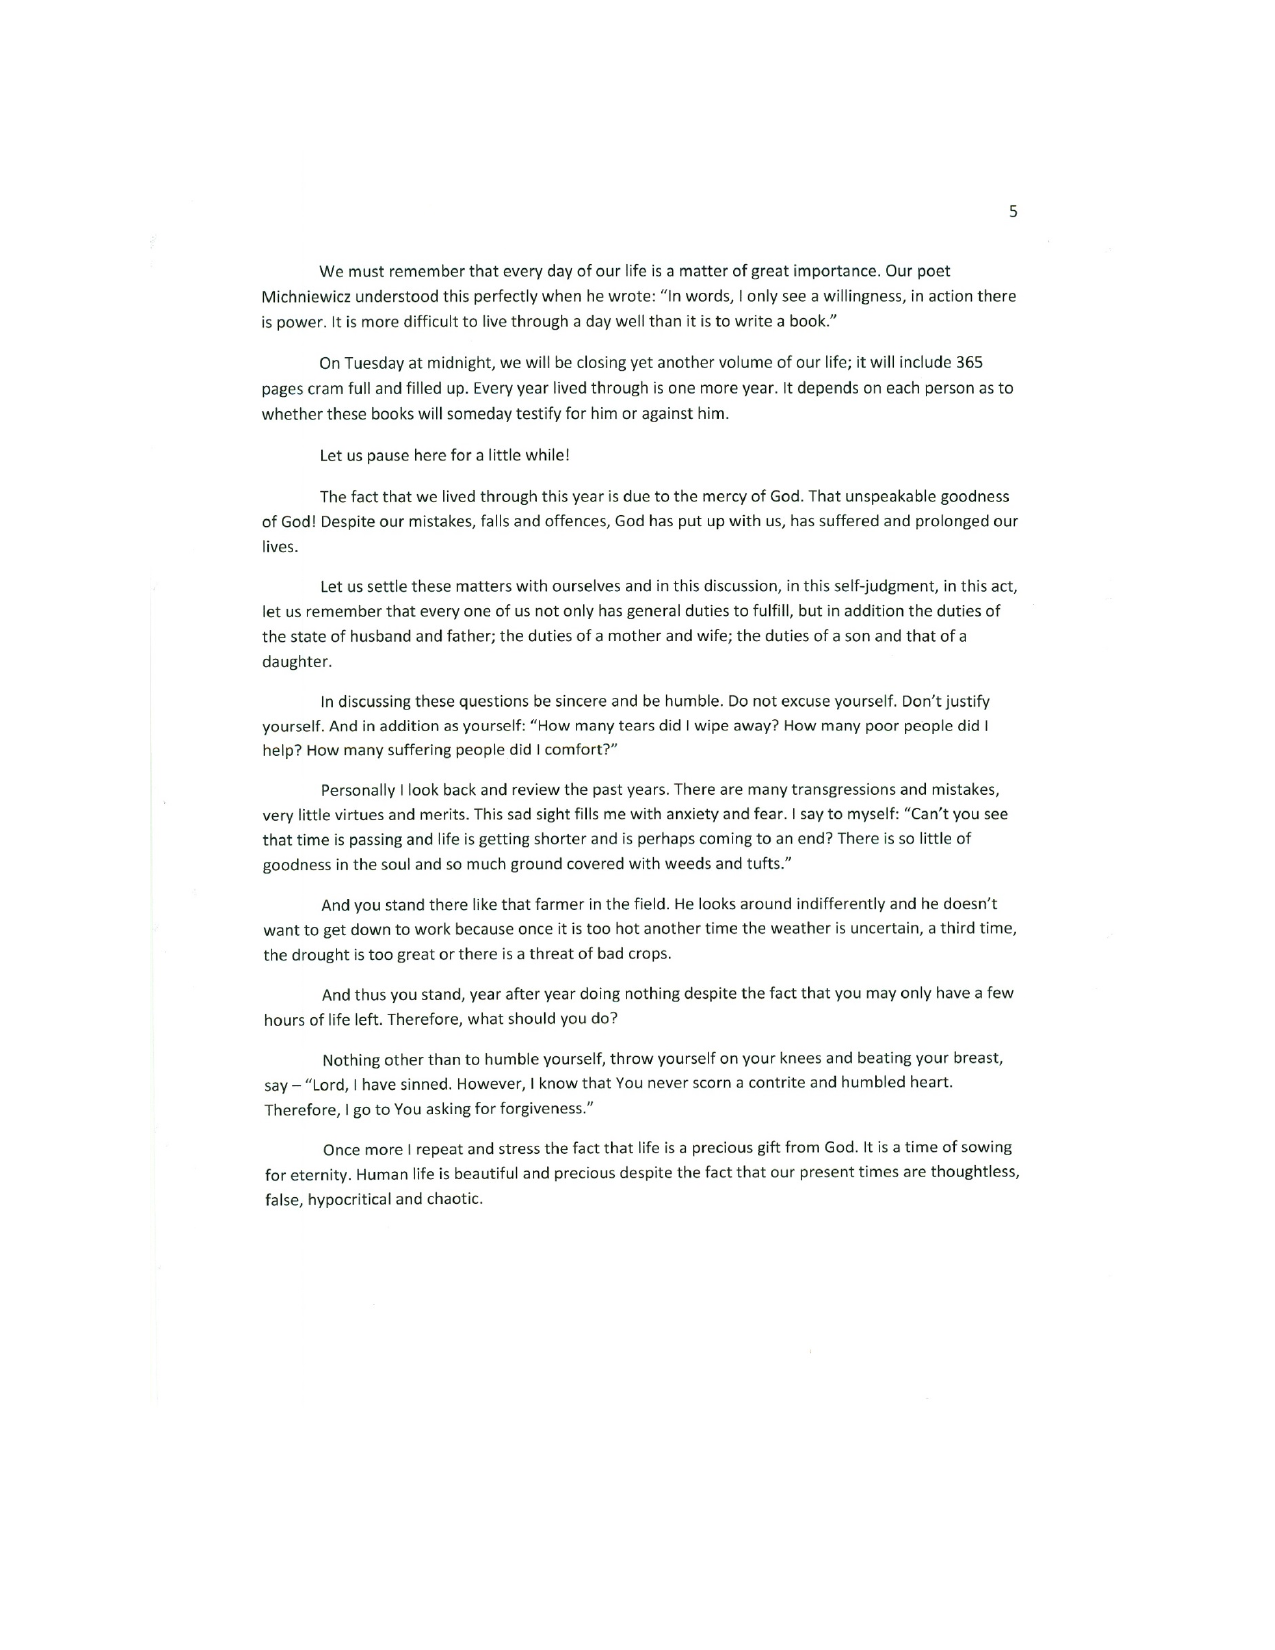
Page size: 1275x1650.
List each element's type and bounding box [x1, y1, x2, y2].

picture [150, 150, 1125, 1408]
